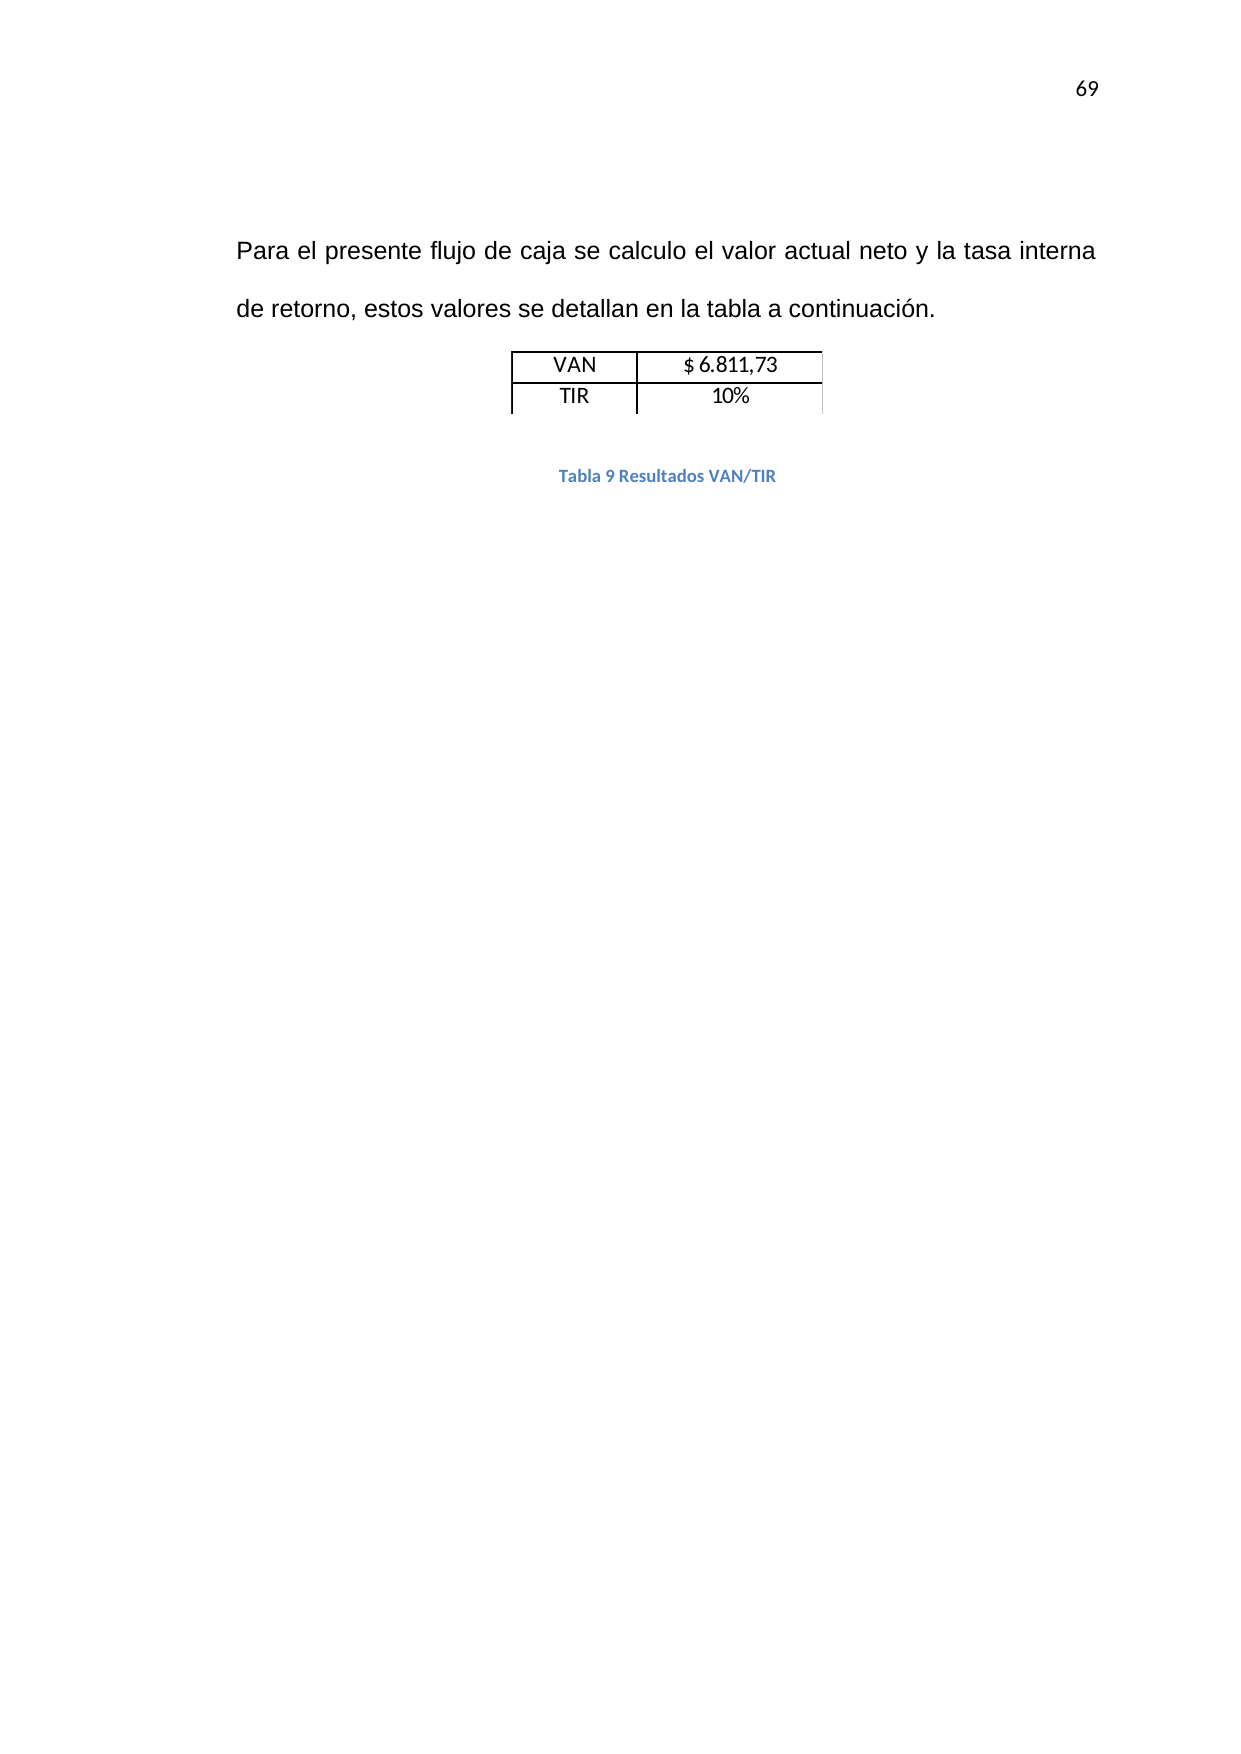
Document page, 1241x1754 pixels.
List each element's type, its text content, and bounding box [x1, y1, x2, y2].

text Tabla 9 Resultados VAN/TIR [236, 464, 1098, 487]
text Para el presente flujo de caja se calculo el valor actual neto y la tasa interna de retorno, estos valores se detallan en la tabla a continuación. [236, 236, 1098, 322]
